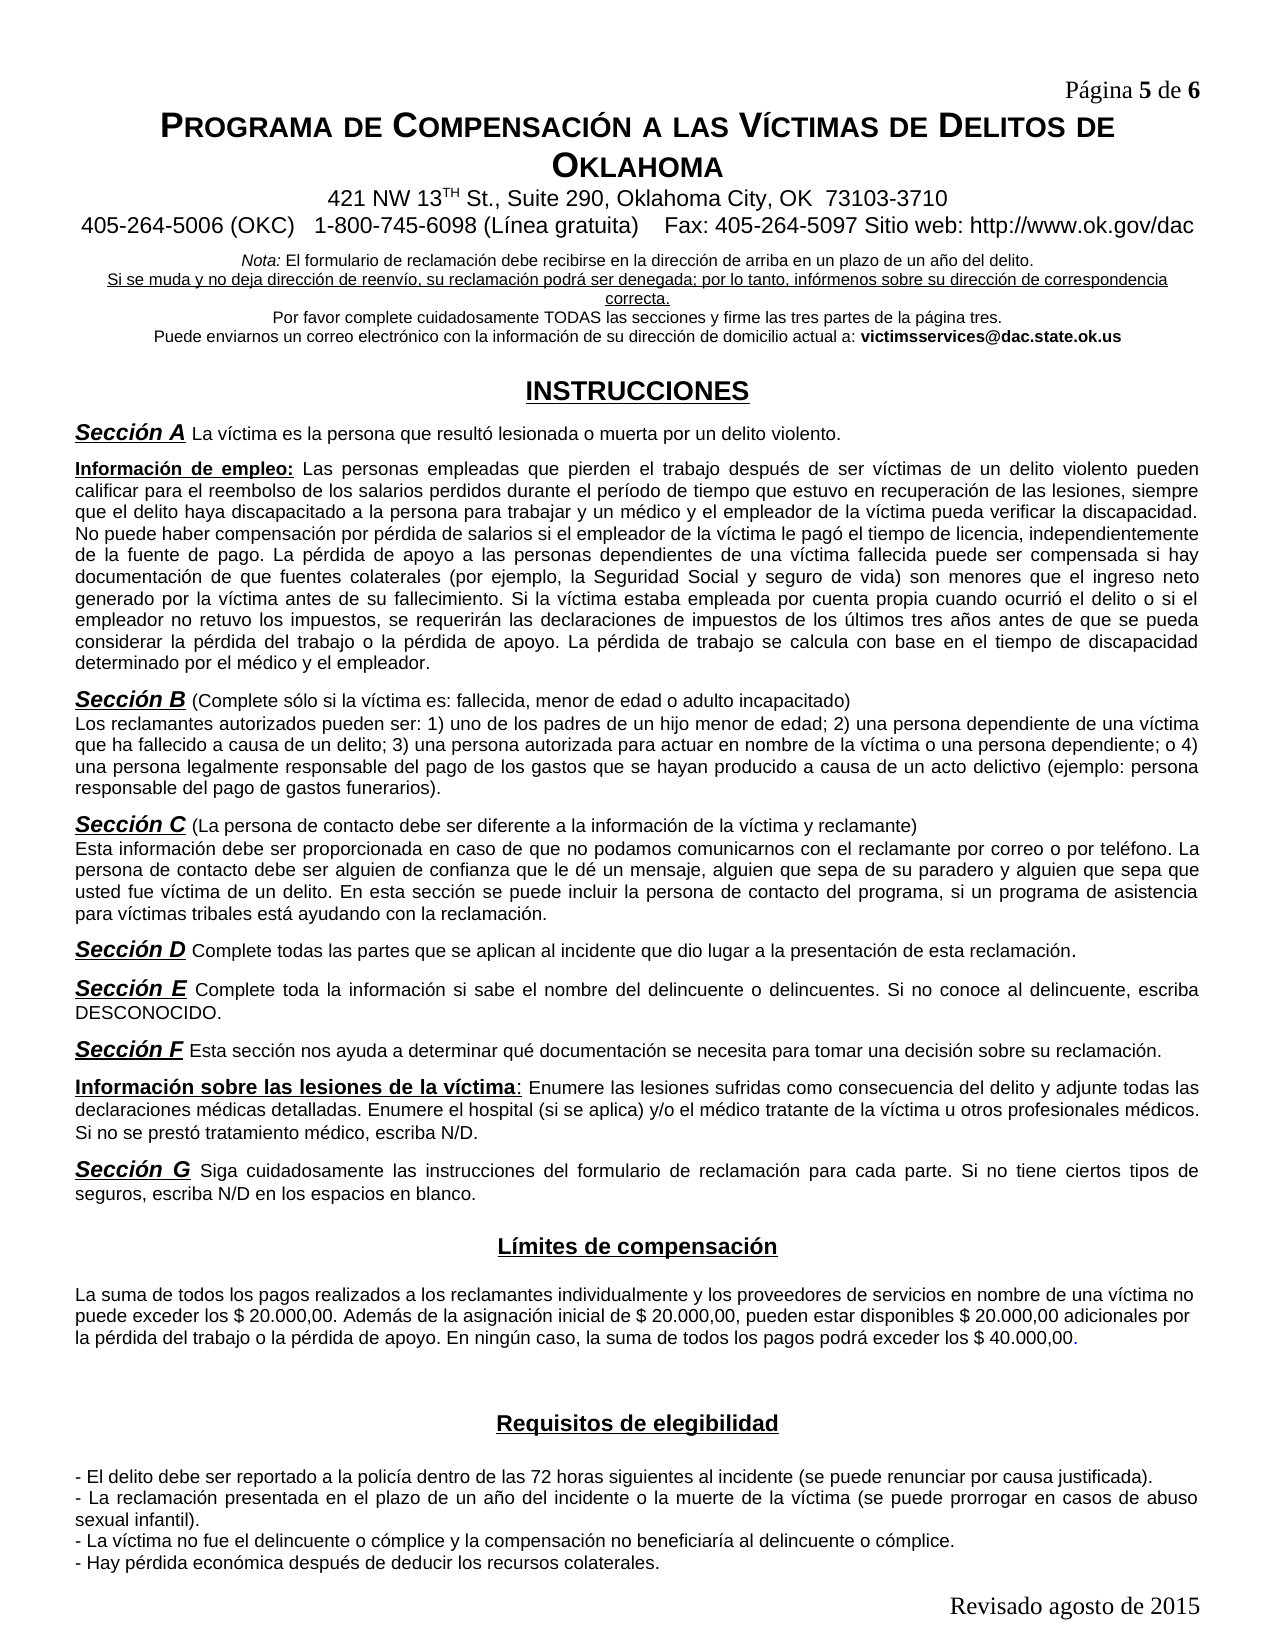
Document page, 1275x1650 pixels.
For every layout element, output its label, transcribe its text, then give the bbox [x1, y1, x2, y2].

text 421 NW 13TH St., Suite 290, Oklahoma City, OK 73103-3710 [75, 185, 1200, 212]
text Requisitos de elegibilidad [75, 1410, 1200, 1437]
text Sección E Complete toda la información si sabe el nombre del delincuente o delincuentes. Si no conoce al delincuente, escriba DESCONOCIDO. [75, 975, 1200, 1023]
text Sección D Complete todas las partes que se aplican al incidente que dio lugar a la presentación de esta reclamación. [75, 936, 1200, 963]
text La suma de todos los pagos realizados a los reclamantes individualmente y los proveedores de servicios en nombre de una víctima no puede exceder los $ 20.000,00. Además de la asignación inicial de $ 20.000,00, pueden estar disponibles $ 20.000,00 adicionales por la pérdida del trabajo o la pérdida de apoyo. En ningún caso, la suma de todos los pagos podrá exceder los $ 40.000,00. [75, 1283, 1200, 1348]
text Sección C (La persona de contacto debe ser diferente a la información de la víctima y reclamante) [75, 811, 1200, 838]
text - El delito debe ser reportado a la policía dentro de las 72 horas siguientes al incidente (se puede renunciar por causa justificada). [75, 1466, 1200, 1487]
text Sección A La víctima es la persona que resultó lesionada o muerta por un delito violento. [75, 419, 1200, 446]
text Información de empleo: Las personas empleadas que pierden el trabajo después de ser víctimas de un delito violento pueden calificar para el reembolso de los salarios perdidos durante el período de tiempo que estuvo en recuperación de las lesiones, siempre que el delito haya discapacitado a la persona para trabajar y un médico y el empleador de la víctima pueda verificar la discapacidad. No puede haber compensación por pérdida de salarios si el empleador de la víctima le pagó el tiempo de licencia, independientemente de la fuente de pago. La pérdida de apoyo a las personas dependientes de una víctima fallecida puede ser compensada si hay documentación de que fuentes colaterales (por ejemplo, la Seguridad Social y seguro de vida) son menores que el ingreso neto generado por la víctima antes de su fallecimiento. Si la víctima estaba empleada por cuenta propia cuando ocurrió el delito o si el empleador no retuvo los impuestos, se requerirán las declaraciones de impuestos de los últimos tres años antes de que se pueda considerar la pérdida del trabajo o la pérdida de apoyo. La pérdida de trabajo se calcula con base en el tiempo de discapacidad determinado por el médico y el empleador. [75, 458, 1200, 674]
text Puede enviarnos un correo electrónico con la información de su dirección de domicilio actual a: victimsservices@dac.state.ok.us [75, 327, 1200, 346]
text 405-264-5006 (OKC) 1-800-745-6098 (Línea gratuita) Fax: 405-264-5097 Sitio web: http://www.ok.gov/dac [75, 212, 1200, 238]
text Límites de compensación [75, 1233, 1200, 1259]
text Nota: El formulario de reclamación debe recibirse en la dirección de arriba en un plazo de un año del delito. [75, 250, 1200, 269]
text Por favor complete cuidadosamente TODAS las secciones y firme las tres partes de la página tres. [75, 308, 1200, 327]
text - La víctima no fue el delincuente o cómplice y la compensación no beneficiaría al delincuente o cómplice. [75, 1530, 1200, 1552]
text Sección G Siga cuidadosamente las instrucciones del formulario de reclamación para cada parte. Si no tiene ciertos tipos de seguros, escriba N/D en los espacios en blanco. [75, 1156, 1200, 1204]
text INSTRUCCIONES [75, 375, 1200, 407]
text Información sobre las lesiones de la víctima: Enumere las lesiones sufridas como consecuencia del delito y adjunte todas las declaraciones médicas detalladas. Enumere el hospital (si se aplica) y/o el médico tratante de la víctima u otros profesionales médicos. Si no se prestó tratamiento médico, escriba N/D. [75, 1074, 1200, 1144]
subtitle Programa de Compensación a las Víctimas de Delitos de Oklahoma [75, 104, 1200, 185]
text - La reclamación presentada en el plazo de un año del incidente o la muerte de la víctima (se puede prorrogar en casos de abuso sexual infantil). [75, 1487, 1200, 1530]
text Esta información debe ser proporcionada en caso de que no podamos comunicarnos con el reclamante por correo o por teléfono. La persona de contacto debe ser alguien de confianza que le dé un mensaje, alguien que sepa de su paradero y alguien que sepa que usted fue víctima de un delito. En esta sección se puede incluir la persona de contacto del programa, si un programa de asistencia para víctimas tribales está ayudando con la reclamación. [75, 838, 1200, 924]
text Sección F Esta sección nos ayuda a determinar qué documentación se necesita para tomar una decisión sobre su reclamación. [75, 1036, 1200, 1062]
text - Hay pérdida económica después de deducir los recursos colaterales. [75, 1552, 1200, 1573]
text Sección B (Complete sólo si la víctima es: fallecida, menor de edad o adulto incapacitado) [75, 686, 1200, 712]
text Los reclamantes autorizados pueden ser: 1) uno de los padres de un hijo menor de edad; 2) una persona dependiente de una víctima que ha fallecido a causa de un delito; 3) una persona autorizada para actuar en nombre de la víctima o una persona dependiente; o 4) una persona legalmente responsable del pago de los gastos que se hayan producido a causa de un acto delictivo (ejemplo: persona responsable del pago de gastos funerarios). [75, 712, 1200, 799]
text Si se muda y no deja dirección de reenvío, su reclamación podrá ser denegada; por lo tanto, infórmenos sobre su dirección de correspondencia correcta. [75, 269, 1200, 308]
